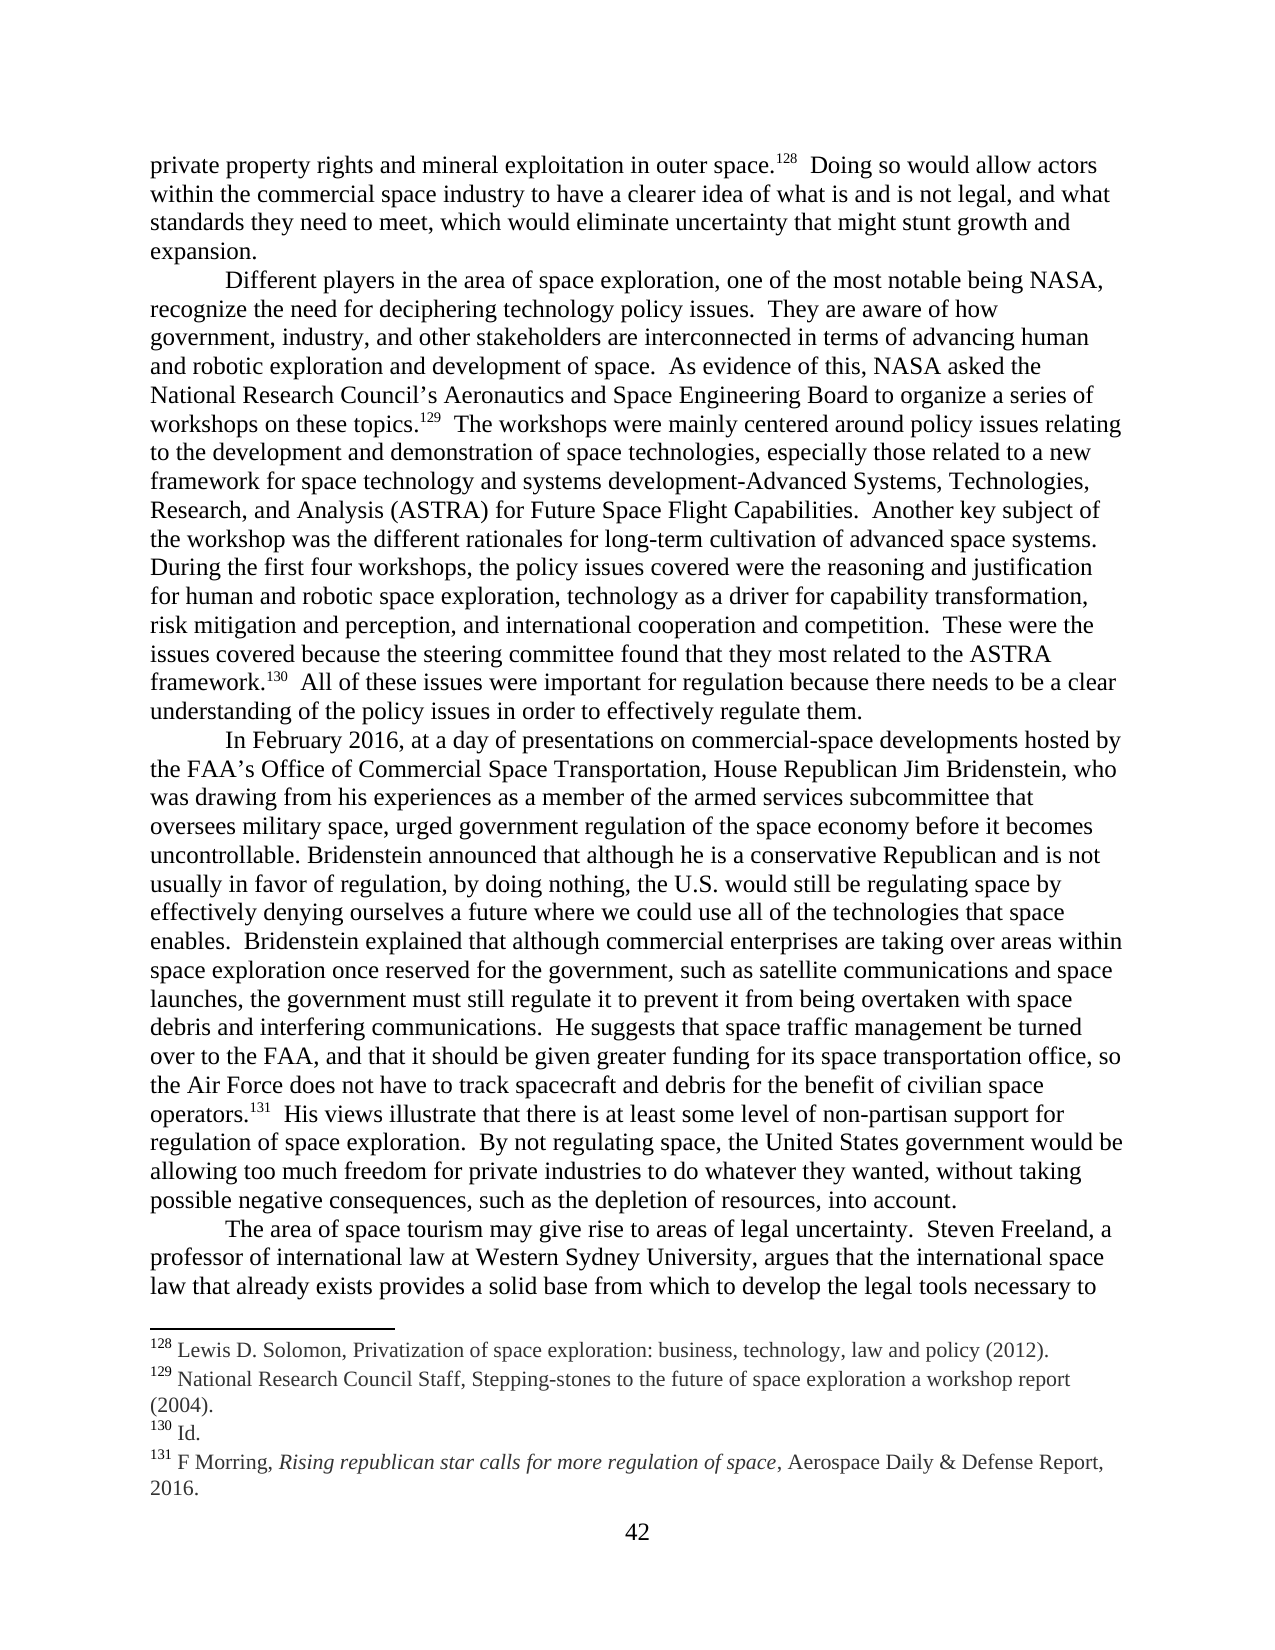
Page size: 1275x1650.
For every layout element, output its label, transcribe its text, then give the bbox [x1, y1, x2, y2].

text Different players in the area of space exploration, one of the most notable being NASA, recognize the need for deciphering technology policy issues. They are aware of how government, industry, and other stakeholders are interconnected in terms of advancing human and robotic exploration and development of space. As evidence of this, NASA asked the National Research Council’s Aeronautics and Space Engineering Board to organize a series of workshops on these topics. The workshops were mainly centered around policy issues relating to the development and demonstration of space technologies, especially those related to a new framework for space technology and systems development-Advanced Systems, Technologies, Research, and Analysis (ASTRA) for Future Space Flight Capabilities. Another key subject of the workshop was the different rationales for long-term cultivation of advanced space systems. During the first four workshops, the policy issues covered were the reasoning and justification for human and robotic space exploration, technology as a driver for capability transformation, risk mitigation and perception, and international cooperation and competition. These were the issues covered because the steering committee found that they most related to the ASTRA framework. All of these issues were important for regulation because there needs to be a clear understanding of the policy issues in order to effectively regulate them. [150, 265, 1125, 725]
text In February 2016, at a day of presentations on commercial-space developments hosted by the FAA’s Office of Commercial Space Transportation, House Republican Jim Bridenstein, who was drawing from his experiences as a member of the armed services subcommittee that oversees military space, urged government regulation of the space economy before it becomes uncontrollable. Bridenstein announced that although he is a conservative Republican and is not usually in favor of regulation, by doing nothing, the U.S. would still be regulating space by effectively denying ourselves a future where we could use all of the technologies that space enables. Bridenstein explained that although commercial enterprises are taking over areas within space exploration once reserved for the government, such as satellite communications and space launches, the government must still regulate it to prevent it from being overtaken with space debris and interfering communications. He suggests that space traffic management be turned over to the FAA, and that it should be given greater funding for its space transportation office, so the Air Force does not have to track spacecraft and debris for the benefit of civilian space operators. His views illustrate that there is at least some level of non-partisan support for regulation of space exploration. By not regulating space, the United States government would be allowing too much freedom for private industries to do whatever they wanted, without taking possible negative consequences, such as the depletion of resources, into account. [150, 725, 1125, 1214]
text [150, 150, 1125, 265]
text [150, 1214, 1125, 1300]
